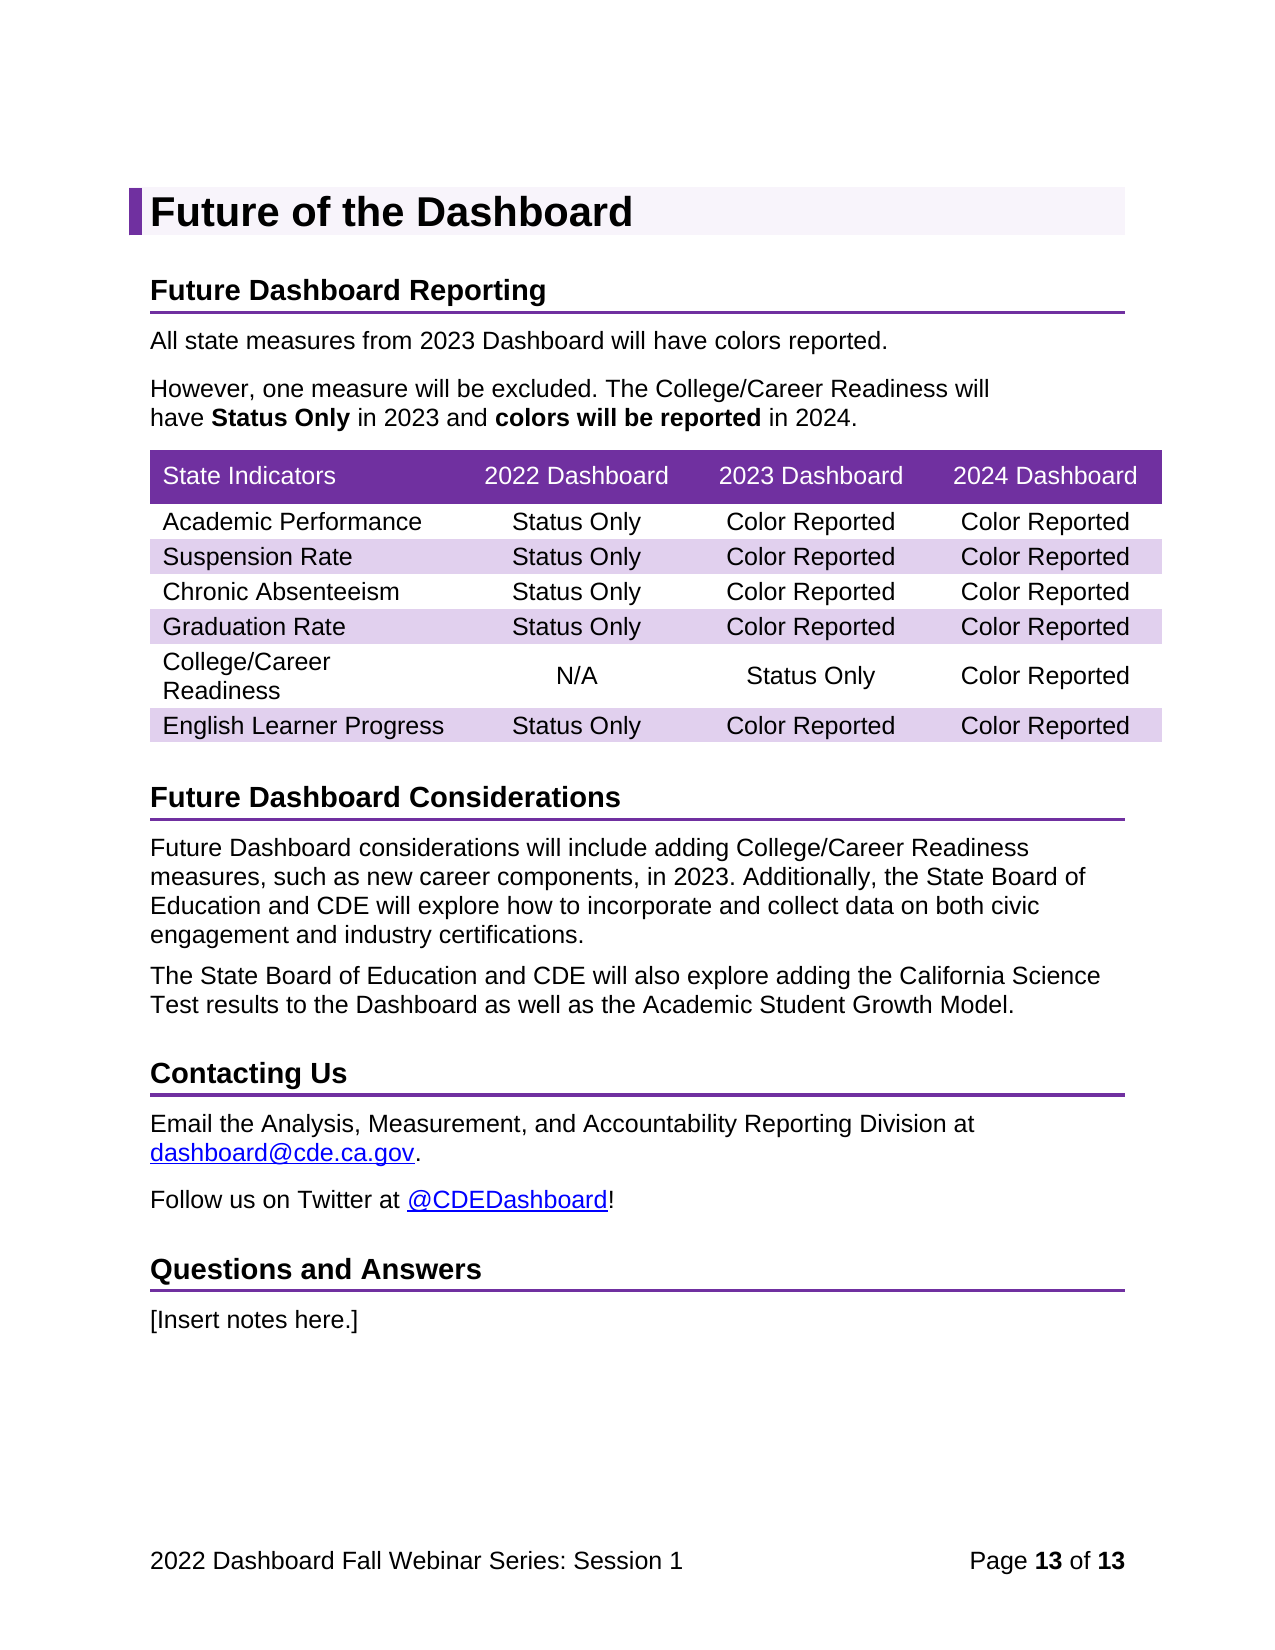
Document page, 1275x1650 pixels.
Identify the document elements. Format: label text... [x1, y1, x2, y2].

table_cell Color Reported [928, 504, 1162, 539]
table_cell N/A [459, 644, 694, 707]
subtitle Contacting Us [150, 1056, 1125, 1093]
text Email the Analysis, Measurement, and Accountability Reporting Division at dashboard@cde.ca.gov. [150, 1109, 1125, 1167]
table_cell Suspension Rate [150, 539, 459, 574]
text Follow us on Twitter at @CDEDashboard! [150, 1185, 1125, 1214]
table_cell Color Reported [694, 504, 928, 539]
table_cell Color Reported [694, 609, 928, 644]
table_header 2022 Dashboard [459, 450, 694, 504]
table_header 2023 Dashboard [694, 450, 928, 504]
table_cell Status Only [459, 574, 694, 609]
table_cell Status Only [459, 539, 694, 574]
subtitle Future of the Dashboard [129, 187, 1125, 235]
table_header State Indicators [150, 450, 459, 504]
table_cell Status Only [459, 504, 694, 539]
table_cell Color Reported [928, 574, 1162, 609]
text The State Board of Education and CDE will also explore adding the California Science Test results to the Dashboard as well as the Academic Student Growth Model. [150, 961, 1125, 1018]
table_cell Graduation Rate [150, 609, 459, 644]
table_cell Academic Performance [150, 504, 459, 539]
table_cell Status Only [459, 708, 694, 742]
table_cell Status Only [459, 609, 694, 644]
table_cell Color Reported [694, 539, 928, 574]
table_cell Status Only [694, 644, 928, 707]
subtitle Future Dashboard Reporting [150, 273, 1125, 311]
text [Insert notes here.] [150, 1305, 1125, 1334]
table_cell Color Reported [928, 644, 1162, 707]
table_cell English Learner Progress [150, 708, 459, 742]
table_cell College/Career Readiness [150, 644, 459, 707]
table_cell Color Reported [928, 609, 1162, 644]
subtitle Questions and Answers [150, 1252, 1125, 1289]
table_cell Color Reported [694, 574, 928, 609]
subtitle Future Dashboard Considerations [150, 780, 1125, 818]
text Future Dashboard considerations will include adding College/Career Readiness measures, such as new career components, in 2023. Additionally, the State Board of Education and CDE will explore how to incorporate and collect data on both civic engagement and industry certifications. [150, 833, 1125, 948]
table_cell Color Reported [928, 539, 1162, 574]
table_cell Color Reported [928, 708, 1162, 742]
text However, one measure will be excluded. The College/Career Readiness will have Status Only in 2023 and colors will be reported in 2024. [150, 374, 1125, 431]
text All state measures from 2023 Dashboard will have colors reported. [150, 326, 1125, 355]
table_cell Color Reported [694, 708, 928, 742]
table_cell Chronic Absenteeism [150, 574, 459, 609]
table_header 2024 Dashboard [928, 450, 1162, 504]
